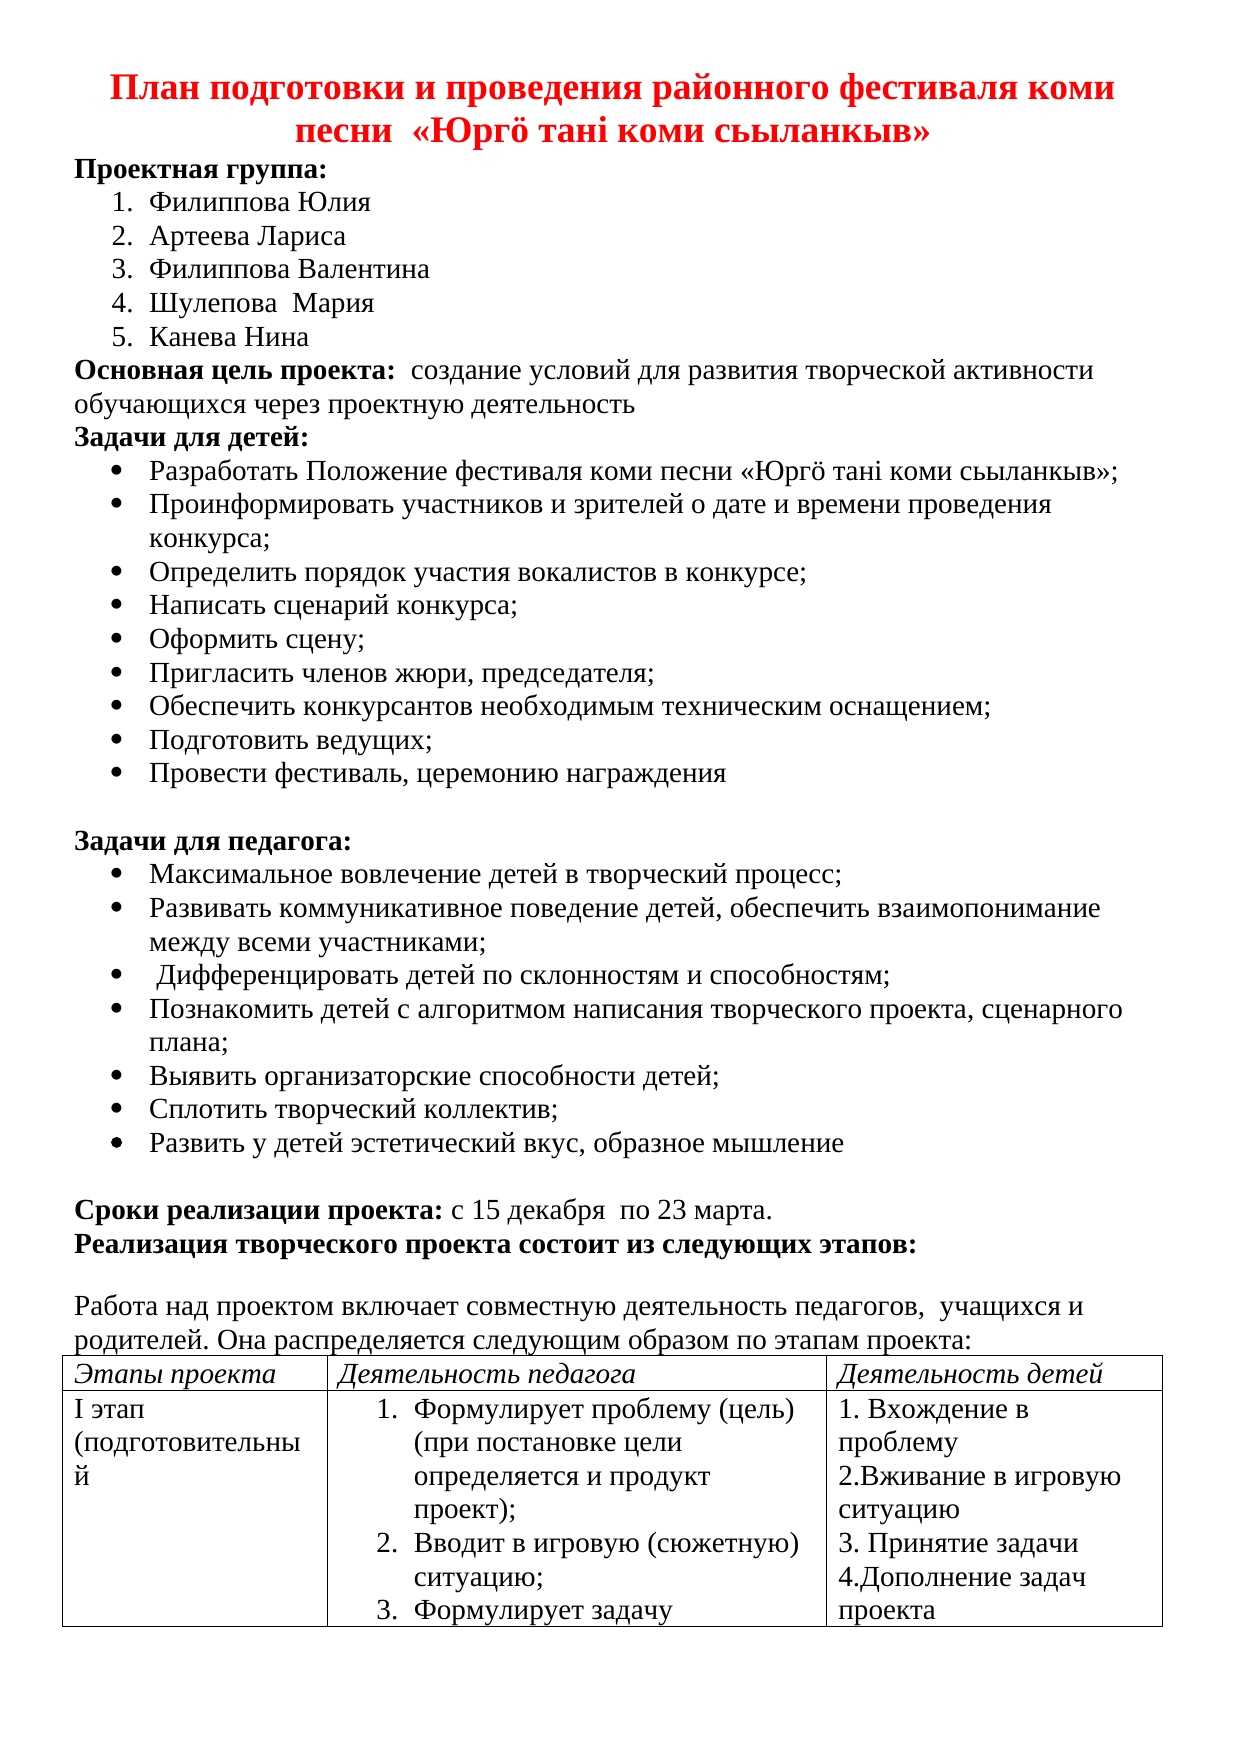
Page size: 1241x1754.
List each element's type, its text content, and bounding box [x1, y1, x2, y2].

table_header Деятельность детей [827, 1356, 1162, 1390]
list Оформить сцену; [111, 621, 1152, 655]
list Подготовить ведущих; [111, 722, 1152, 756]
text Работа над проектом включает совместную деятельность педагогов, учащихся и родителей. Она распределяется следующим образом по этапам проекта: [74, 1288, 1152, 1355]
table_header Этапы проекта [63, 1356, 327, 1390]
list Дифференцировать детей по склонностям и способностям; [111, 957, 1152, 991]
text Задачи для детей: [74, 419, 1152, 453]
list Проинформировать участников и зрителей о дате и времени проведения конкурса; [111, 487, 1152, 554]
list Выявить организаторские способности детей; [111, 1058, 1152, 1092]
table_header Деятельность педагога [328, 1356, 826, 1390]
list Артеева Лариса [111, 218, 1152, 252]
list Обеспечить конкурсантов необходимым техническим оснащением; [111, 688, 1152, 722]
list Филиппова Юлия [111, 184, 1152, 218]
subtitle План подготовки и проведения районного фестиваля коми песни «Юргӧ танi коми сьыланкыв» [74, 65, 1152, 151]
list Разработать Положение фестиваля коми песни «Юргӧ танi коми сьыланкыв»; [111, 453, 1152, 487]
text Реализация творческого проекта состоит из следующих этапов: [74, 1226, 1152, 1259]
list Развить у детей эстетический вкус, образное мышление [111, 1125, 1152, 1159]
table_cell I этап (подготовительный [63, 1391, 327, 1626]
list Шулепова Мария [111, 285, 1152, 319]
table_cell Формулирует проблему (цель) (при постановке цели определяется и продукт проект); Вводит в игровую (сюжетную) ситуацию; Формулирует задачу [328, 1391, 826, 1626]
list Провести фестиваль, церемонию награждения [111, 756, 1152, 789]
list Канева Нина [111, 319, 1152, 352]
table_cell 1. Вхождение в проблему 2.Вживание в игровую ситуацию 3. Принятие задачи 4.Дополнение задач проекта [827, 1391, 1162, 1626]
text Сроки реализации проекта: с 15 декабря по 23 марта. [74, 1192, 1152, 1226]
text Задачи для педагога: [74, 823, 1152, 856]
list Познакомить детей с алгоритмом написания творческого проекта, сценарного плана; [111, 991, 1152, 1058]
list Написать сценарий конкурса; [111, 587, 1152, 621]
list Филиппова Валентина [111, 252, 1152, 285]
list Развивать коммуникативное поведение детей, обеспечить взаимопонимание между всеми участниками; [111, 890, 1152, 957]
text Основная цель проекта: создание условий для развития творческой активности обучающихся через проектную деятельность [74, 352, 1152, 419]
list Сплотить творческий коллектив; [111, 1092, 1152, 1125]
list Максимальное вовлечение детей в творческий процесс; [111, 856, 1152, 890]
text Проектная группа: [74, 151, 1152, 184]
list Пригласить членов жюри, председателя; [111, 655, 1152, 688]
list Определить порядок участия вокалистов в конкурсе; [111, 554, 1152, 587]
